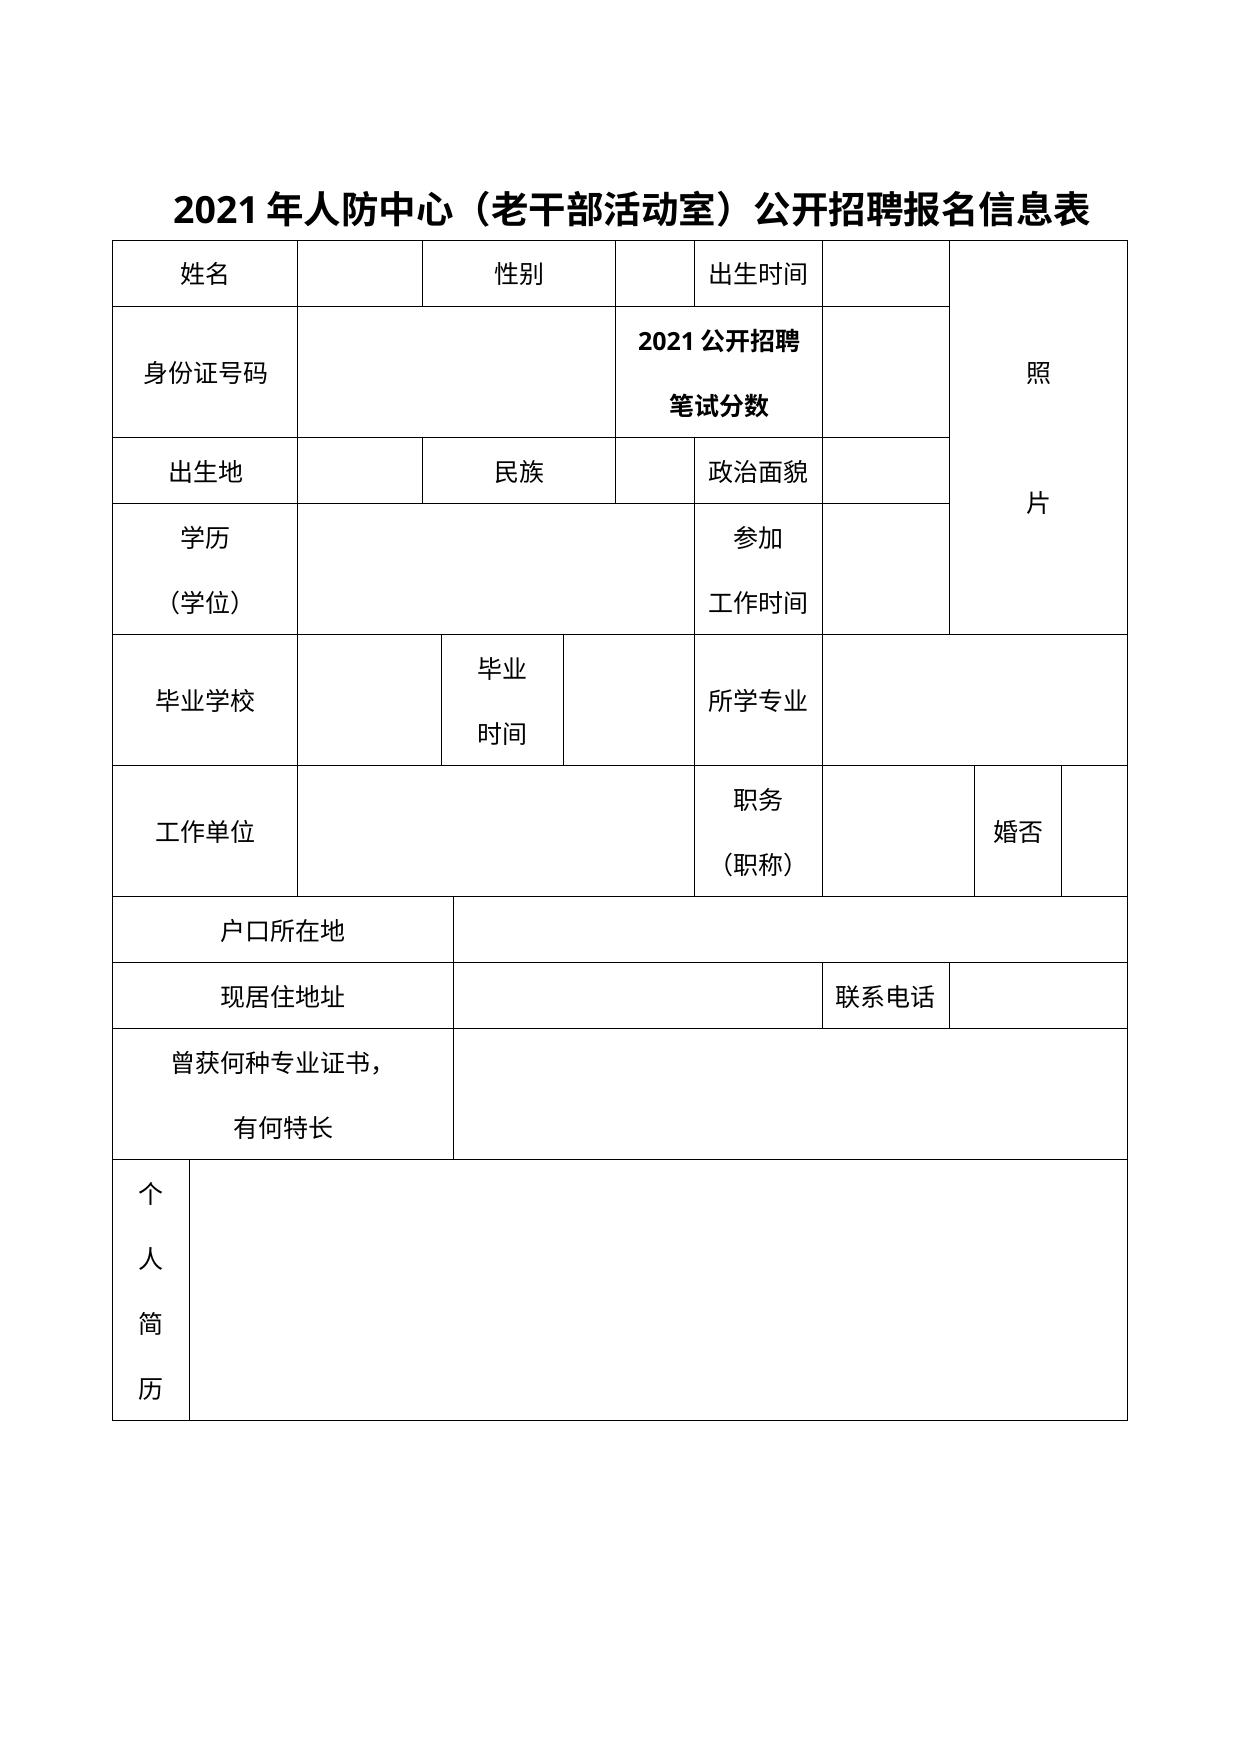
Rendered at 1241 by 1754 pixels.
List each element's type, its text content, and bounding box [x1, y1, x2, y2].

table_cell [298, 635, 441, 765]
table_cell 政治面貌 [695, 438, 822, 503]
table_cell [564, 635, 694, 765]
table_cell [823, 307, 949, 437]
table_cell 联系电话 [823, 963, 949, 1028]
table_cell 参加 工作时间 [695, 504, 822, 634]
table_cell [616, 438, 694, 503]
table_cell 所学专业 [695, 635, 822, 765]
table_cell 毕业 时间 [442, 635, 563, 765]
table_cell [823, 766, 974, 896]
table_cell 学历 （学位） [113, 504, 297, 634]
table_header 姓名 [113, 241, 297, 306]
table_cell [454, 1029, 1127, 1159]
table_cell 毕业学校 [113, 635, 297, 765]
table_header [823, 241, 949, 306]
table_header [298, 241, 422, 306]
table_cell [298, 504, 694, 634]
table_cell 民族 [423, 438, 615, 503]
table_cell [298, 307, 615, 437]
table_cell [454, 897, 1127, 962]
table_cell [823, 504, 949, 634]
table_cell 户口所在地 [113, 897, 453, 962]
table_cell [950, 963, 1127, 1028]
table_cell 身份证号码 [113, 307, 297, 437]
table_header 出生时间 [695, 241, 822, 306]
table_cell [190, 1160, 1127, 1420]
table_cell 出生地 [113, 438, 297, 503]
table_cell [1062, 766, 1127, 896]
text 2021年人防中心（老干部活动室）公开招聘报名信息表 [173, 174, 1103, 239]
table_header [616, 241, 694, 306]
table_header 性别 [423, 241, 615, 306]
table_cell [298, 766, 694, 896]
table_cell [454, 963, 822, 1028]
table_cell 曾获何种专业证书， 有何特长 [113, 1029, 453, 1159]
table_header 照 片 [950, 241, 1127, 634]
table_cell [823, 438, 949, 503]
table_cell 2021公开招聘 笔试分数 [616, 307, 822, 437]
table_cell [823, 635, 1127, 765]
table_cell 个 人 简 历 [113, 1160, 189, 1420]
table_cell 工作单位 [113, 766, 297, 896]
table_cell 现居住地址 [113, 963, 453, 1028]
table_cell 职务 （职称） [695, 766, 822, 896]
table_cell [298, 438, 422, 503]
table_cell 婚否 [975, 766, 1061, 896]
